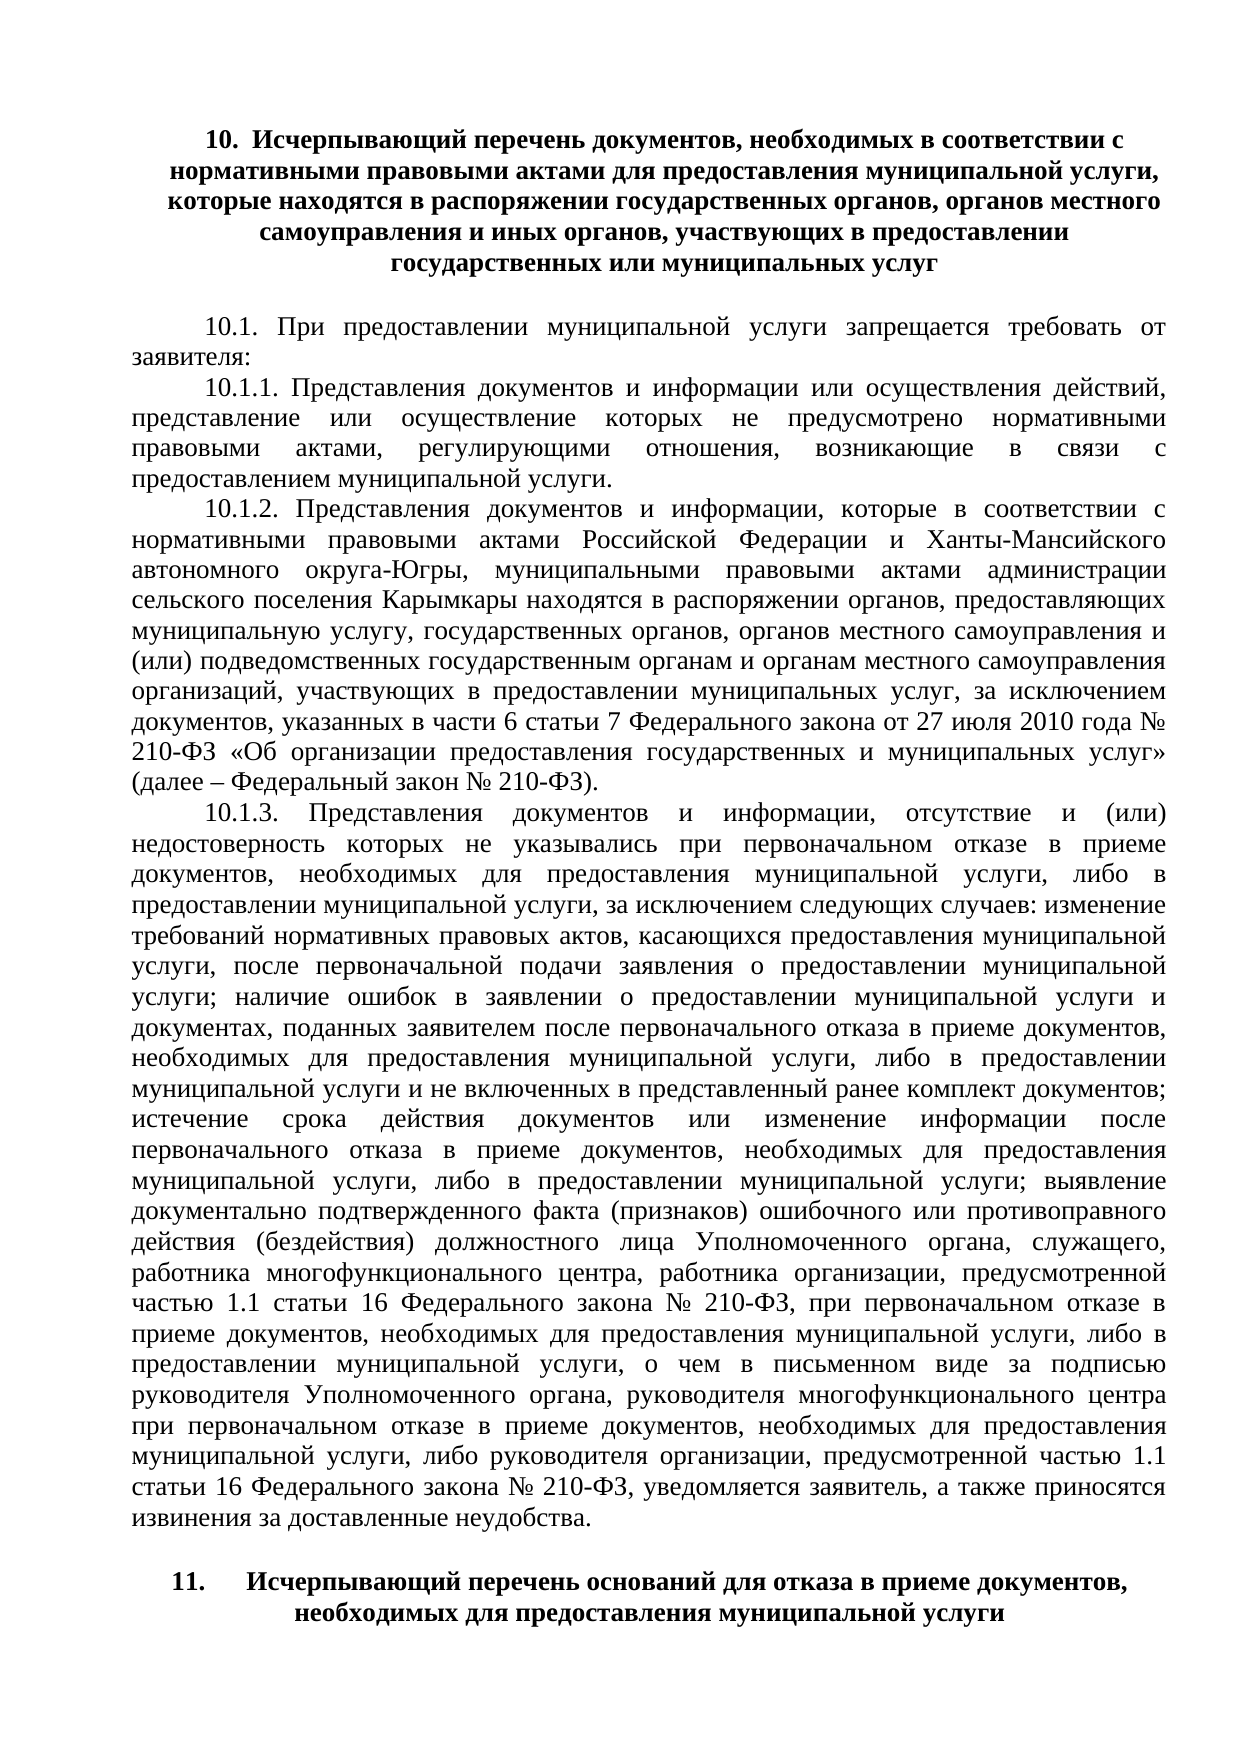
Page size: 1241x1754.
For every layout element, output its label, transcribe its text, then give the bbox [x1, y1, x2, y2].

text 10.1.1. Представления документов и информации или осуществления действий, представление или осуществление которых не предусмотрено нормативными правовыми актами, регулирующими отношения, возникающие в связи с предоставлением муниципальной услуги. [131, 372, 1167, 493]
text 10.1.2. Представления документов и информации, которые в соответствии с нормативными правовыми актами Российской Федерации и Ханты-Мансийского автономного округа-Югры, муниципальными правовыми актами администрации сельского поселения Карымкары находятся в распоряжении органов, предоставляющих муниципальную услугу, государственных органов, органов местного самоуправления и (или) подведомственных государственным органам и органам местного самоуправления организаций, участвующих в предоставлении муниципальных услуг, за исключением документов, указанных в части 6 статьи 7 Федерального закона от 27 июля 2010 года № 210-ФЗ «Об организации предоставления государственных и муниципальных услуг» (далее – Федеральный закон № 210-ФЗ). [131, 493, 1167, 796]
text 10.1.3. Представления документов и информации, отсутствие и (или) недостоверность которых не указывались при первоначальном отказе в приеме документов, необходимых для предоставления муниципальной услуги, либо в предоставлении муниципальной услуги, за исключением следующих случаев: изменение требований нормативных правовых актов, касающихся предоставления муниципальной услуги, после первоначальной подачи заявления о предоставлении муниципальной услуги; наличие ошибок в заявлении о предоставлении муниципальной услуги и документах, поданных заявителем после первоначального отказа в приеме документов, необходимых для предоставления муниципальной услуги, либо в предоставлении муниципальной услуги и не включенных в представленный ранее комплект документов; истечение срока действия документов или изменение информации после первоначального отказа в приеме документов, необходимых для предоставления муниципальной услуги, либо в предоставлении муниципальной услуги; выявление документально подтвержденного факта (признаков) ошибочного или противоправного действия (бездействия) должностного лица Уполномоченного органа, служащего, работника многофункционального центра, работника организации, предусмотренной частью 1.1 статьи 16 Федерального закона № 210-ФЗ, при первоначальном отказе в приеме документов, необходимых для предоставления муниципальной услуги, либо в предоставлении муниципальной услуги, о чем в письменном виде за подписью руководителя Уполномоченного органа, руководителя многофункционального центра при первоначальном отказе в приеме документов, необходимых для предоставления муниципальной услуги, либо руководителя организации, предусмотренной частью 1.1 статьи 16 Федерального закона № 210-ФЗ, уведомляется заявитель, а также приносятся извинения за доставленные неудобства. [131, 797, 1168, 1532]
text 10.1. При предоставлении муниципальной услуги запрещается требовать от заявителя: [131, 311, 1167, 371]
list Исчерпывающий перечень документов, необходимых в соответствии с нормативными правовыми актами для предоставления муниципальной услуги, которые находятся в распоряжении государственных органов, органов местного самоуправления и иных органов, участвующих в предоставлении государственных или муниципальных услуг [161, 124, 1168, 277]
list Исчерпывающий перечень оснований для отказа в приеме документов, необходимых для предоставления муниципальной услуги [133, 1567, 1167, 1627]
